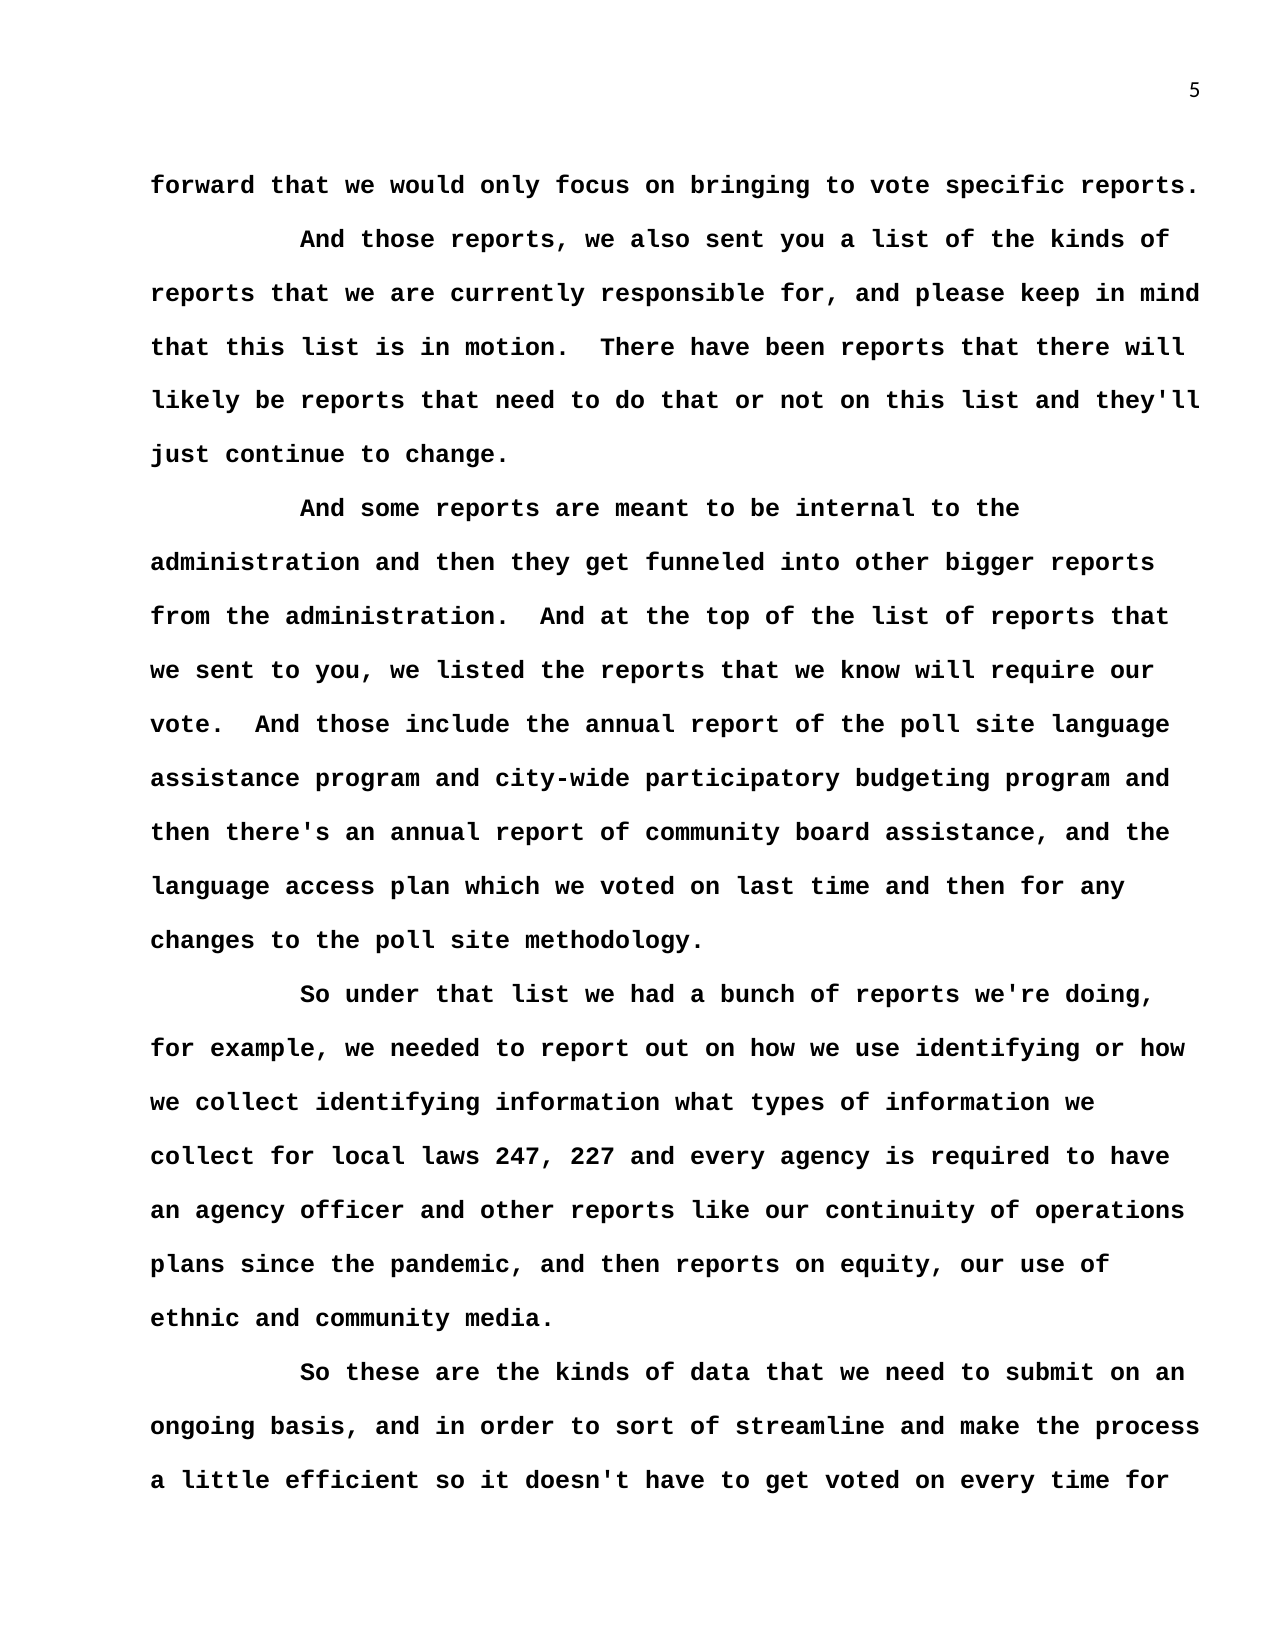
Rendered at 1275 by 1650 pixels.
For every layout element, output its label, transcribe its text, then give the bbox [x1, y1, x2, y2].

text And those reports, we also sent you a list of the kinds of reports that we are currently responsible for, and please keep in mind that this list is in motion. There have been reports that there will likely be reports that need to do that or not on this list and they'll just continue to change. [150, 204, 1200, 474]
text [150, 150, 1200, 204]
text And some reports are meant to be internal to the administration and then they get funneled into other bigger reports from the administration. And at the top of the list of reports that we sent to you, we listed the reports that we know will require our vote. And those include the annual report of the poll site language assistance program and city-wide participatory budgeting program and then there's an annual report of community board assistance, and the language access plan which we voted on last time and then for any changes to the poll site methodology. [150, 474, 1200, 959]
text So under that list we had a bunch of reports we're doing, for example, we needed to report out on how we use identifying or how we collect identifying information what types of information we collect for local laws 247, 227 and every agency is required to have an agency officer and other reports like our continuity of operations plans since the pandemic, and then reports on equity, our use of ethnic and community media. [150, 959, 1200, 1337]
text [150, 1337, 1200, 1499]
